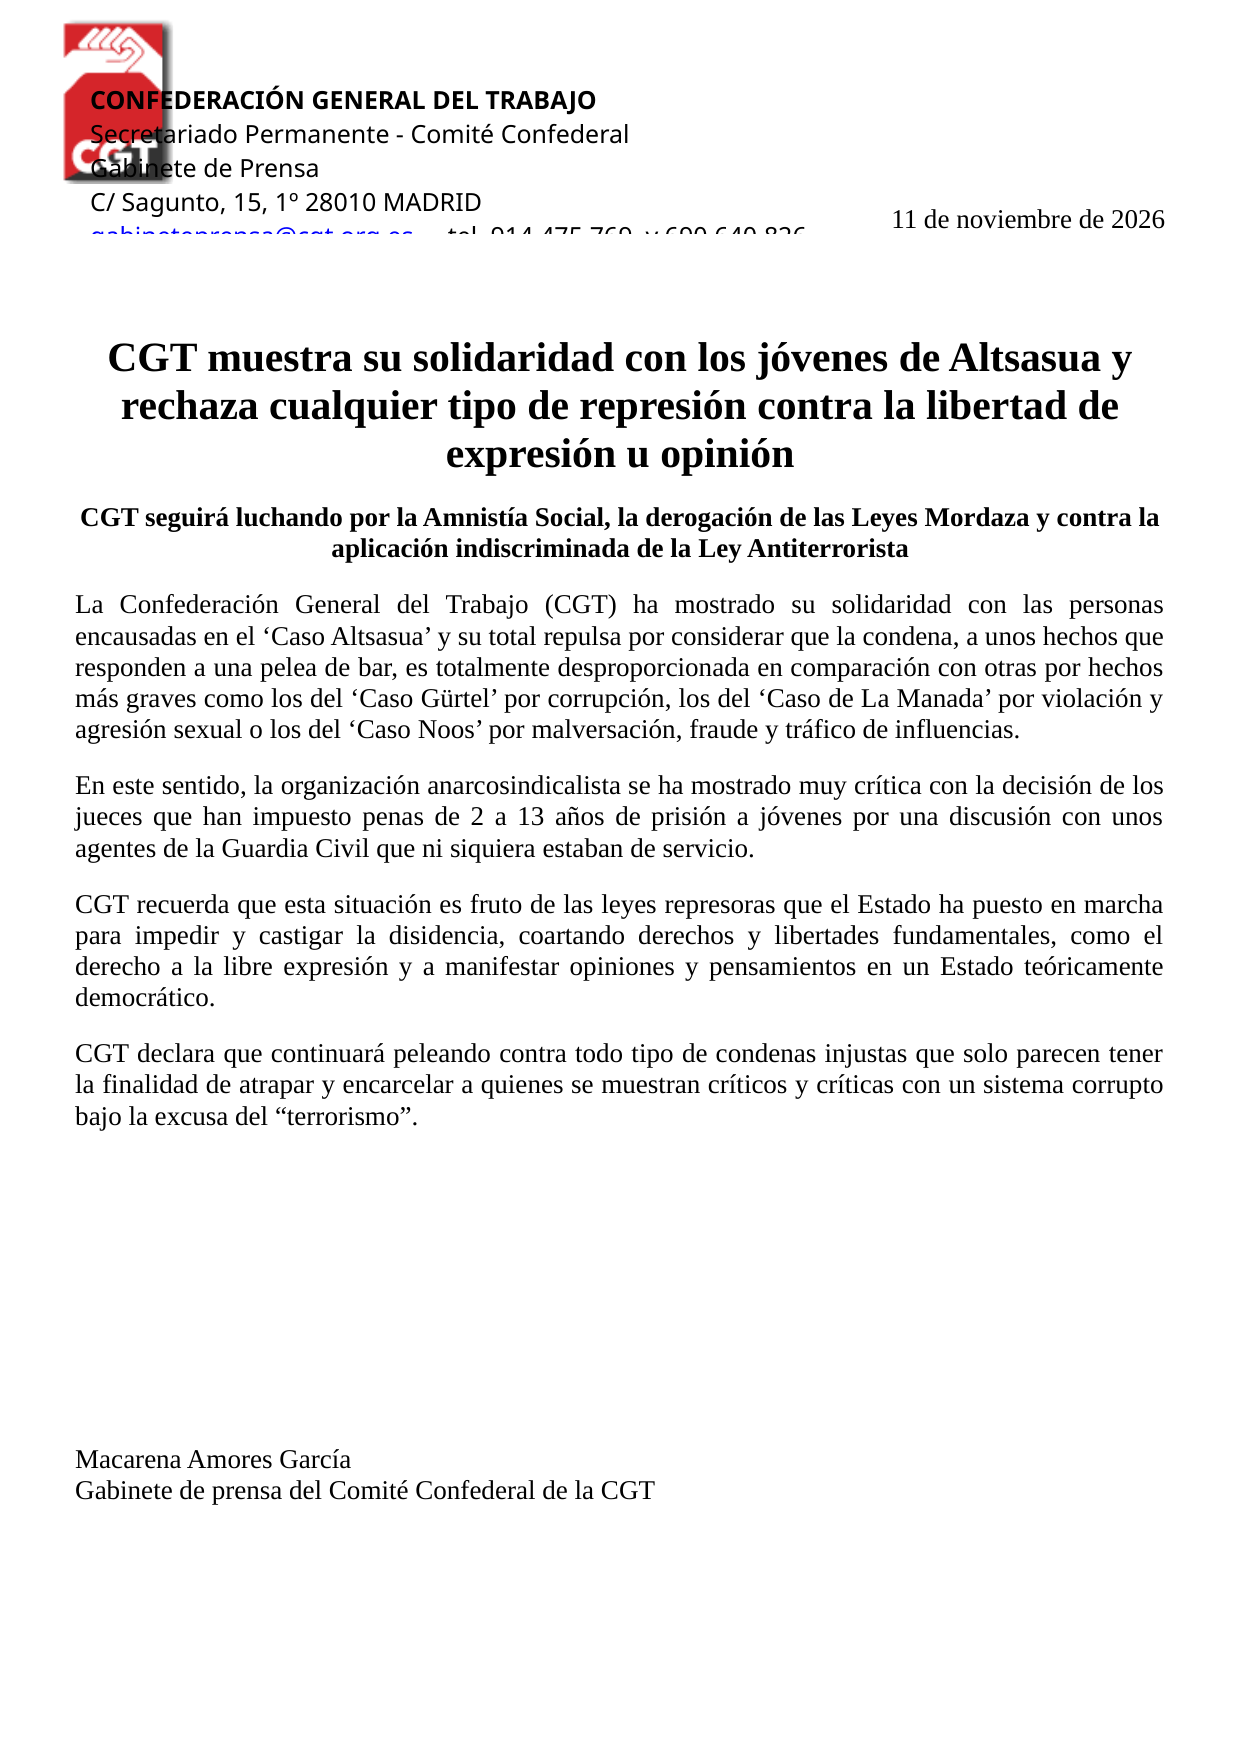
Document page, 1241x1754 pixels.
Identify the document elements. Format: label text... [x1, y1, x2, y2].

text CGT seguirá luchando por la Amnistía Social, la derogación de las Leyes Mordaza y contra la aplicación indiscriminada de la Ley Antiterrorista [75, 501, 1165, 564]
text Macarena Amores García [75, 1443, 1165, 1474]
text 4 de junio de 2018 [75, 203, 1165, 235]
picture [59, 17, 174, 184]
text CGT muestra su solidaridad con los jóvenes de Altsasua y rechaza cualquier tipo de represión contra la libertad de expresión u opinión [75, 333, 1165, 476]
text CGT declara que continuará peleando contra todo tipo de condenas injustas que solo parecen tener la finalidad de atrapar y encarcelar a quienes se muestran críticos y críticas con un sistema corrupto bajo la excusa del “terrorismo”. [75, 1037, 1165, 1131]
text Gabinete de prensa del Comité Confederal de la CGT [75, 1474, 1165, 1505]
text En este sentido, la organización anarcosindicalista se ha mostrado muy crítica con la decisión de los jueces que han impuesto penas de 2 a 13 años de prisión a jóvenes por una discusión con unos agentes de la Guardia Civil que ni siquiera estaban de servicio. [75, 769, 1165, 863]
text La Confederación General del Trabajo (CGT) ha mostrado su solidaridad con las personas encausadas en el ‘Caso Altsasua’ y su total repulsa por considerar que la condena, a unos hechos que responden a una pelea de bar, es totalmente desproporcionada en comparación con otras por hechos más graves como los del ‘Caso Gürtel’ por corrupción, los del ‘Caso de La Manada’ por violación y agresión sexual o los del ‘Caso Noos’ por malversación, fraude y tráfico de influencias. [75, 589, 1165, 744]
text CGT recuerda que esta situación es fruto de las leyes represoras que el Estado ha puesto en marcha para impedir y castigar la disidencia, coartando derechos y libertades fundamentales, como el derecho a la libre expresión y a manifestar opiniones y pensamientos en un Estado teóricamente democrático. [75, 888, 1165, 1012]
